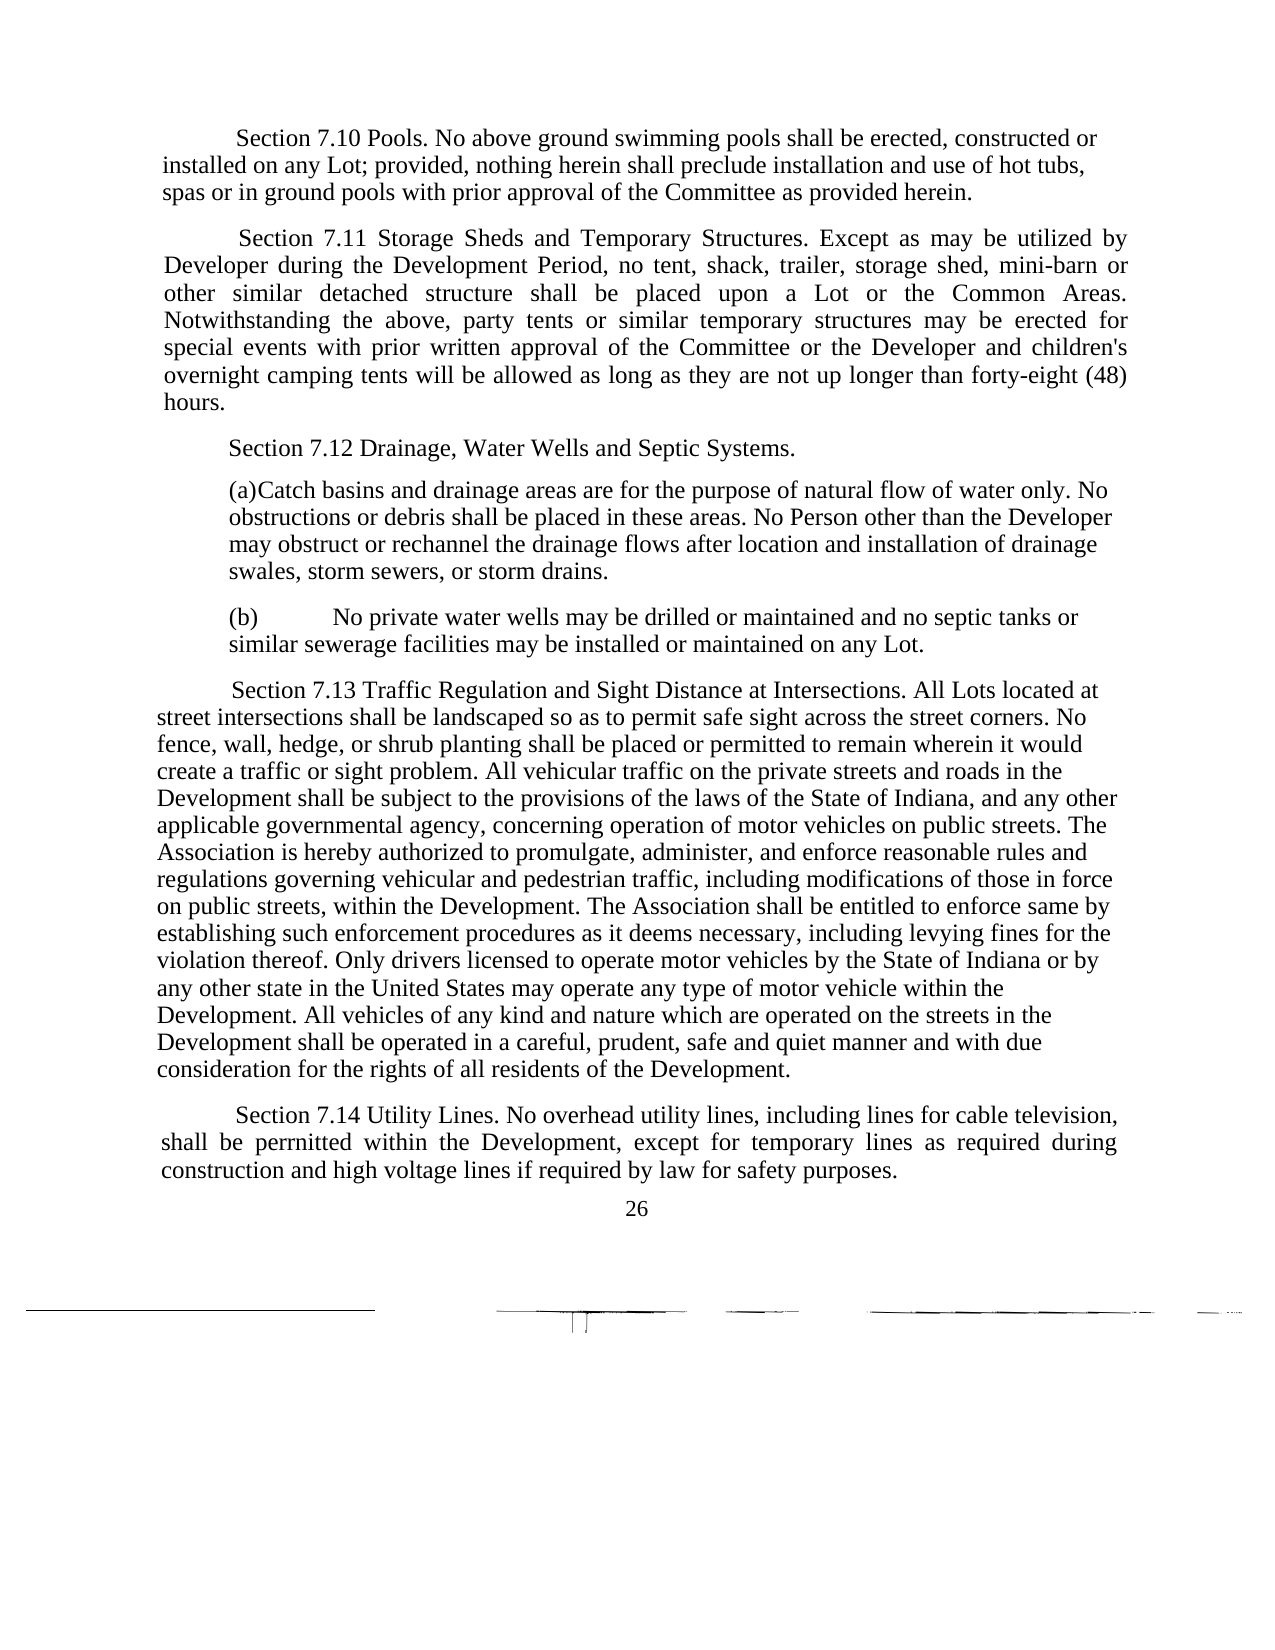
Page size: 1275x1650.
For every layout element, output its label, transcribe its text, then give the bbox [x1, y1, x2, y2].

text Section 7.10 Pools. No above ground swimming pools shall be erected, constructed or installed on any Lot; provided, nothing herein shall preclude installation and use of hot tubs, spas or in ground pools with prior approval of the Committee as provided herein. [162, 124, 1131, 206]
text Section 7.13 Traffic Regulation and Sight Distance at Intersections. All Lots located at street intersections shall be landscaped so as to permit safe sight across the street corners. No fence, wall, hedge, or shrub planting shall be placed or permitted to remain wherein it would create a traffic or sight problem. All vehicular traffic on the private streets and roads in the Development shall be subject to the provisions of the laws of the State of Indiana, and any other applicable governmental agency, concerning operation of motor vehicles on public streets. The Association is hereby authorized to promulgate, administer, and enforce reasonable rules and regulations governing vehicular and pedestrian traffic, including modifications of those in force on public streets, within the Development. The Association shall be entitled to enforce same by establishing such enforcement procedures as it deems necessary, including levying fines for the violation thereof. Only drivers licensed to operate motor vehicles by the State of Indiana or by any other state in the United States may operate any type of motor vehicle within the Development. All vehicles of any kind and nature which are operated on the streets in the Development shall be operated in a careful, prudent, safe and quiet manner and with due consideration for the rights of all residents of the Development. [157, 676, 1131, 1083]
text Section 7.11 Storage Sheds and Temporary Structures. Except as may be utilized by Developer during the Development Period, no tent, shack, trailer, storage shed, mini-barn or other similar detached structure shall be placed upon a Lot or the Common Areas. Notwithstanding the above, party tents or similar temporary structures may be erected for special events with prior written approval of the Committee or the Developer and children's overnight camping tents will be allowed as long as they are not up longer than forty-eight (48) hours. [164, 224, 1129, 416]
list Catch basins and drainage areas are for the purpose of natural flow of water only. No obstructions or debris shall be placed in these areas. No Person other than the Developer may obstruct or rechannel the drainage flows after location and installation of drainage swales, storm sewers, or storm drains. [228, 477, 1131, 585]
picture [496, 1310, 799, 1333]
list No private water wells may be drilled or maintained and no septic tanks or similar sewerage facilities may be installed or maintained on any Lot. [228, 604, 1131, 658]
text Section 7.14 Utility Lines. No overhead utility lines, including lines for cable television, shall be perrnitted within the Development, except for temporary lines as required during construction and high voltage lines if required by law for safety purposes. [161, 1101, 1119, 1183]
text Section 7.12 Drainage, Water Wells and Septic Systems. [228, 434, 1131, 461]
